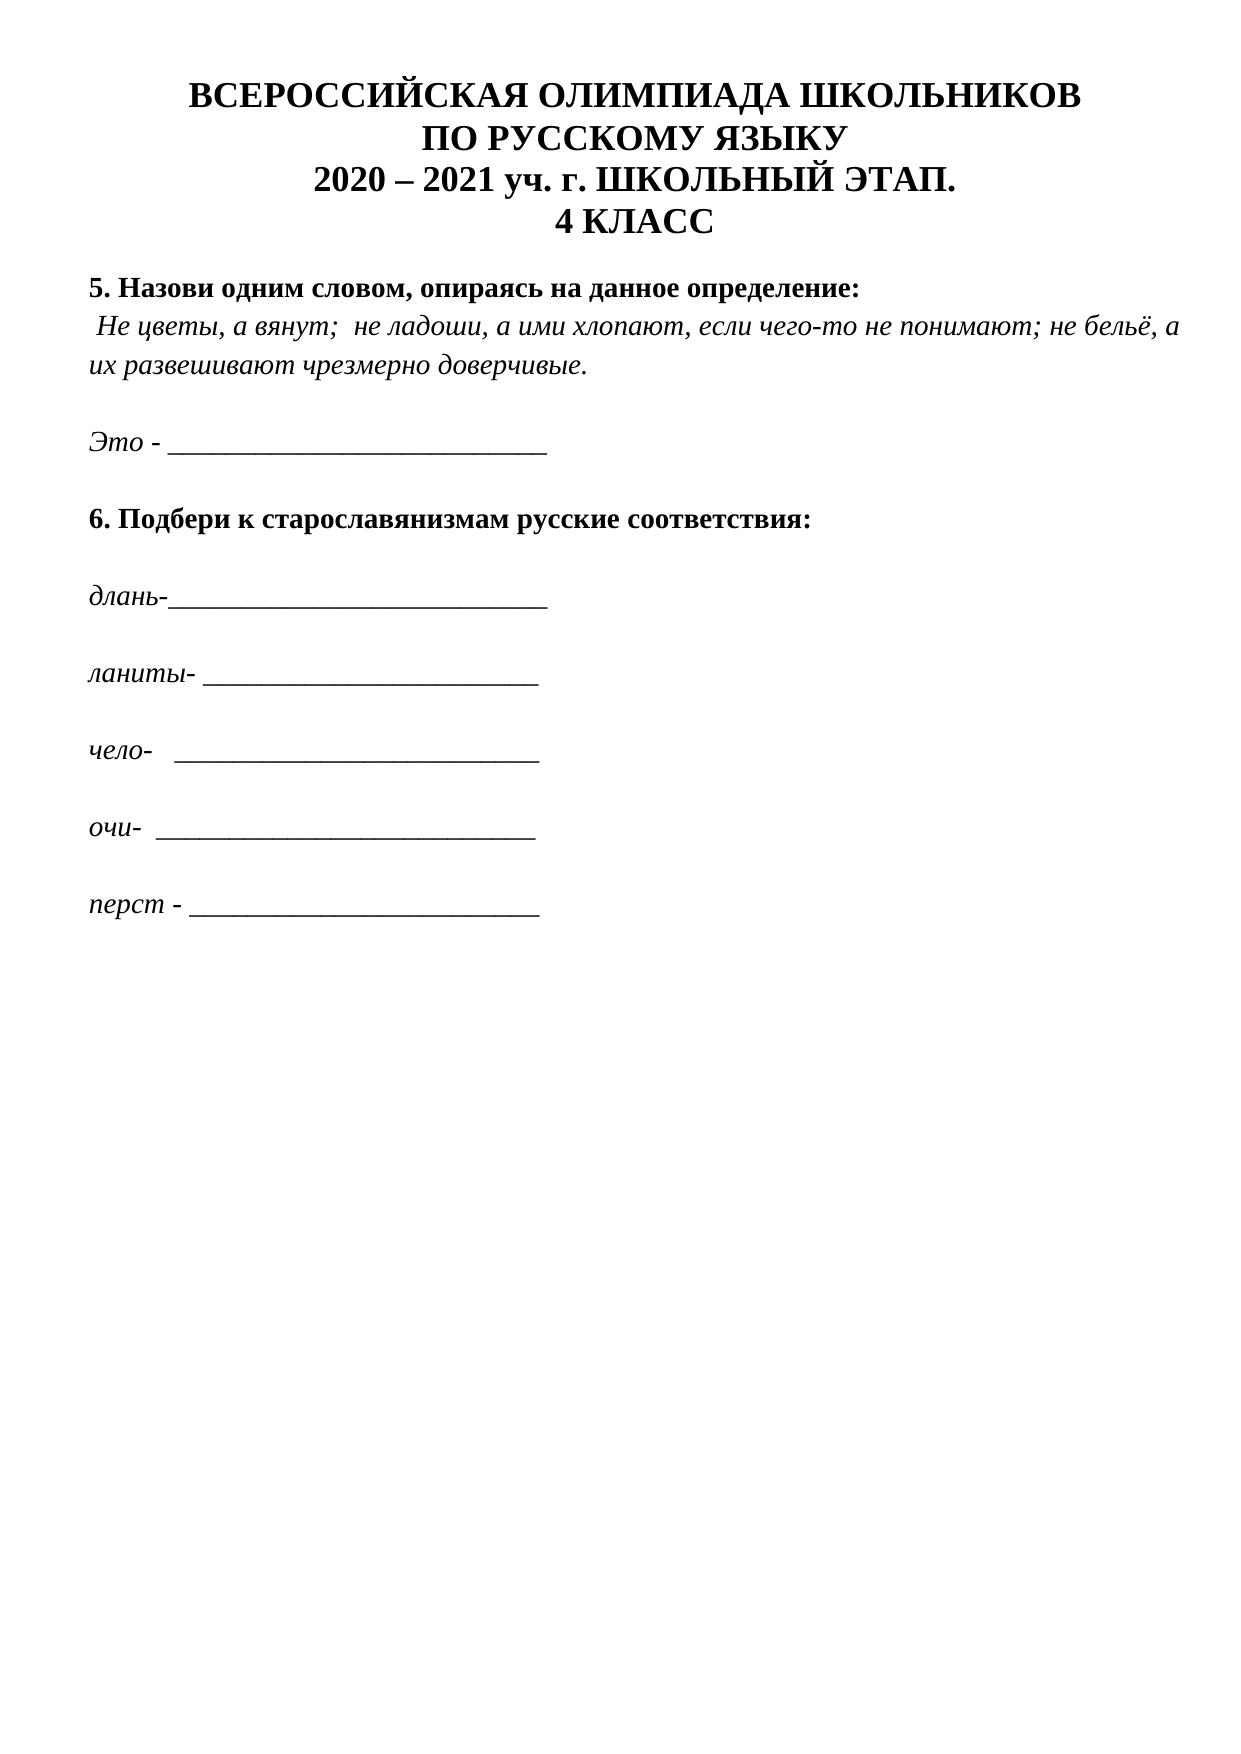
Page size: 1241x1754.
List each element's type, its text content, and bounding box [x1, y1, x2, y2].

text ланиты- _______________________ [89, 655, 1181, 689]
text очи- __________________________ [89, 809, 1181, 843]
text 6. Подбери к старославянизмам русские соответствия: [89, 501, 1181, 534]
text чело- _________________________ [89, 732, 1181, 766]
text Не цветы, а вянут; не ладоши, а ими хлопают, если чего-то не понимают; не бельё, а их развешивают чрезмерно доверчивые. [89, 308, 1181, 380]
text Это - __________________________ [89, 424, 1181, 457]
text 5. Назови одним словом, опираясь на данное определение: [89, 270, 1181, 303]
text длань-__________________________ [89, 578, 1181, 612]
text перст - ________________________ [89, 886, 1181, 920]
